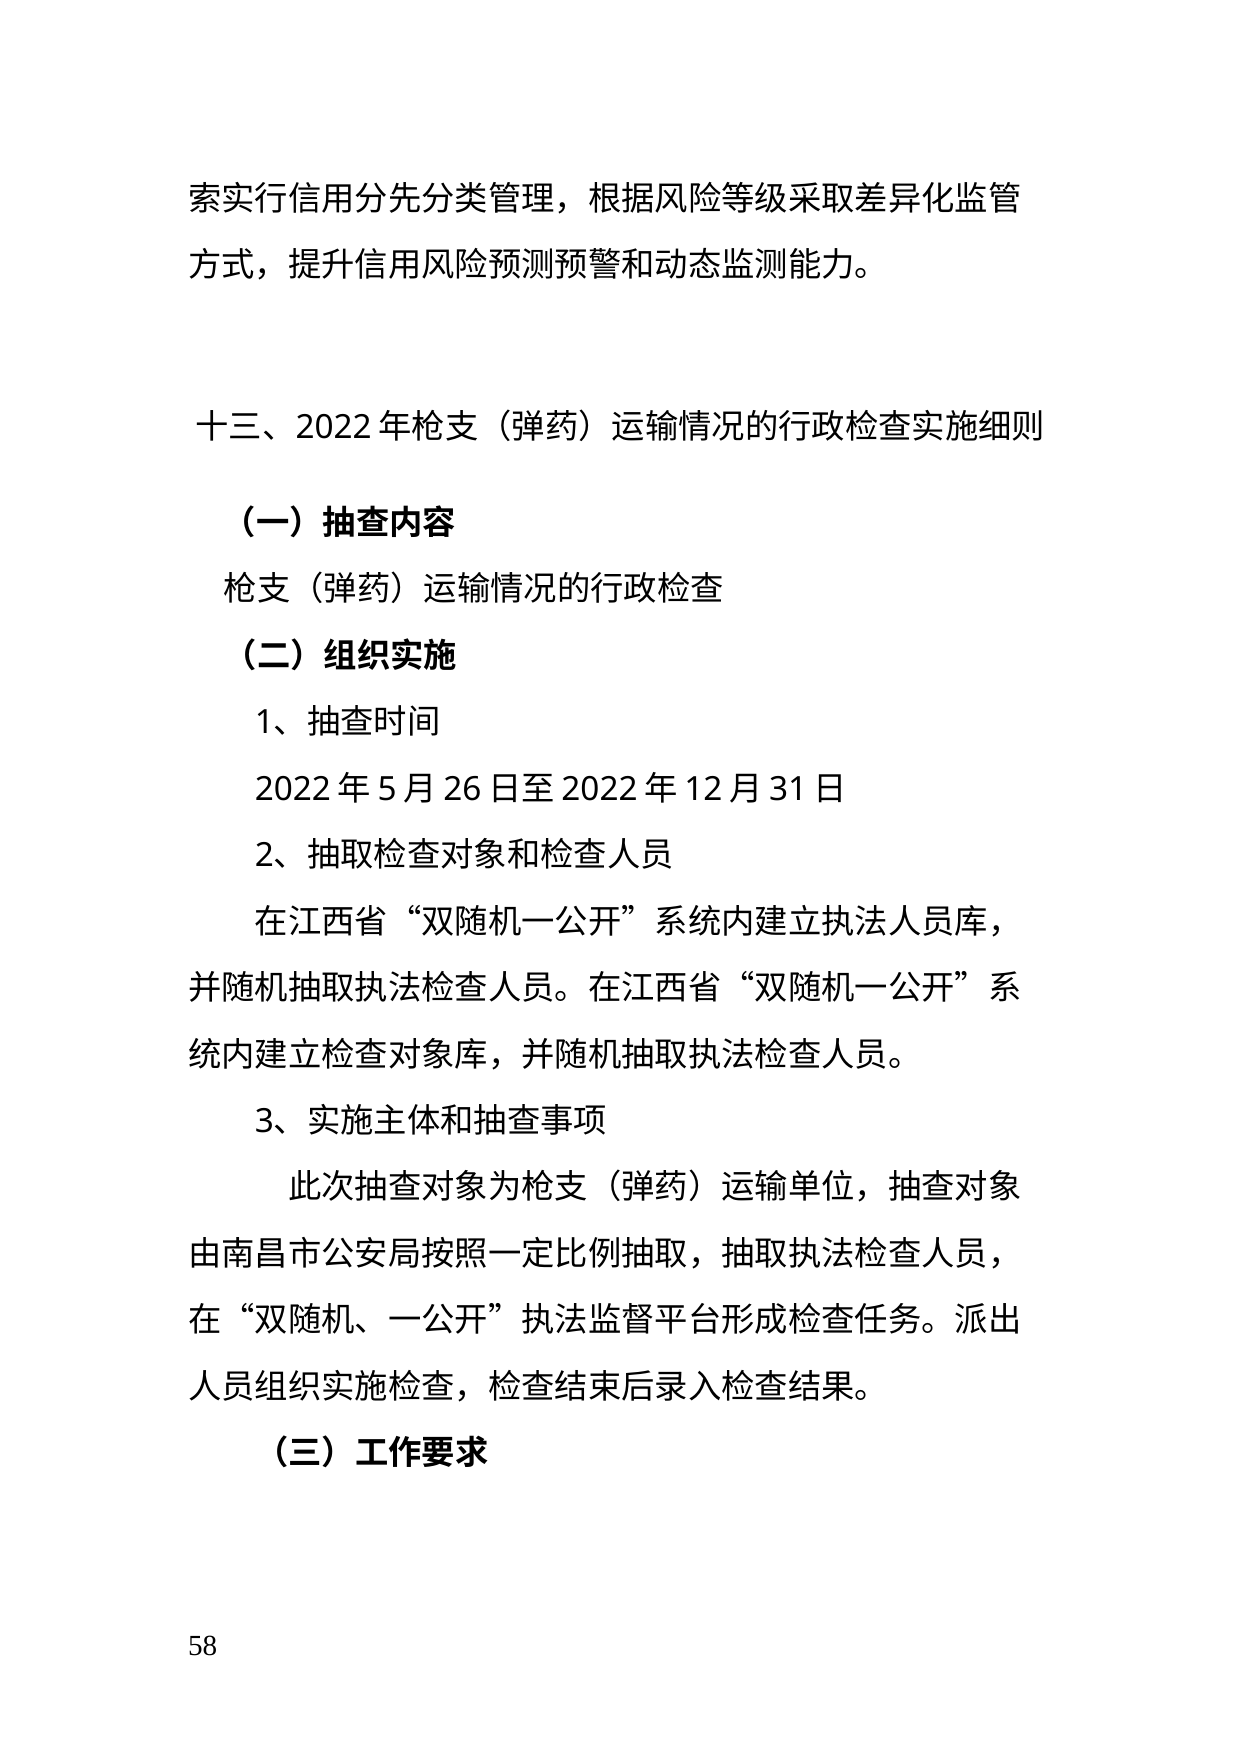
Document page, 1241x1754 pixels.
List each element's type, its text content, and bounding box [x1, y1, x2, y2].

text （三）工作要求 [188, 1417, 1052, 1483]
text （二）组织实施 [188, 619, 1052, 686]
text 十三、2022年枪支（弹药）运输情况的行政检查实施细则 [188, 391, 1052, 457]
text 枪支（弹药）运输情况的行政检查 [188, 553, 1052, 619]
list 实施主体和抽查事项 [188, 1085, 1052, 1151]
list 此次抽查对象为枪支（弹药）运输单位，抽查对象由南昌市公安局按照一定比例抽取，抽取执法检查人员，在“双随机、一公开”执法监督平台形成检查任务。派出人员组织实施检查，检查结束后录入检查结果。 [188, 1151, 1052, 1417]
list 在江西省“双随机一公开”系统内建立执法人员库，并随机抽取执法检查人员。在江西省“双随机一公开”系统内建立检查对象库，并随机抽取执法检查人员。 [188, 885, 1052, 1085]
list 2、抽取检查对象和检查人员 [188, 819, 1052, 885]
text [188, 162, 1052, 295]
text 2022年5月26日至2022年12月31日 [188, 752, 1052, 819]
text （一）抽查内容 [188, 487, 1052, 553]
text 1、抽查时间 [188, 686, 1052, 752]
